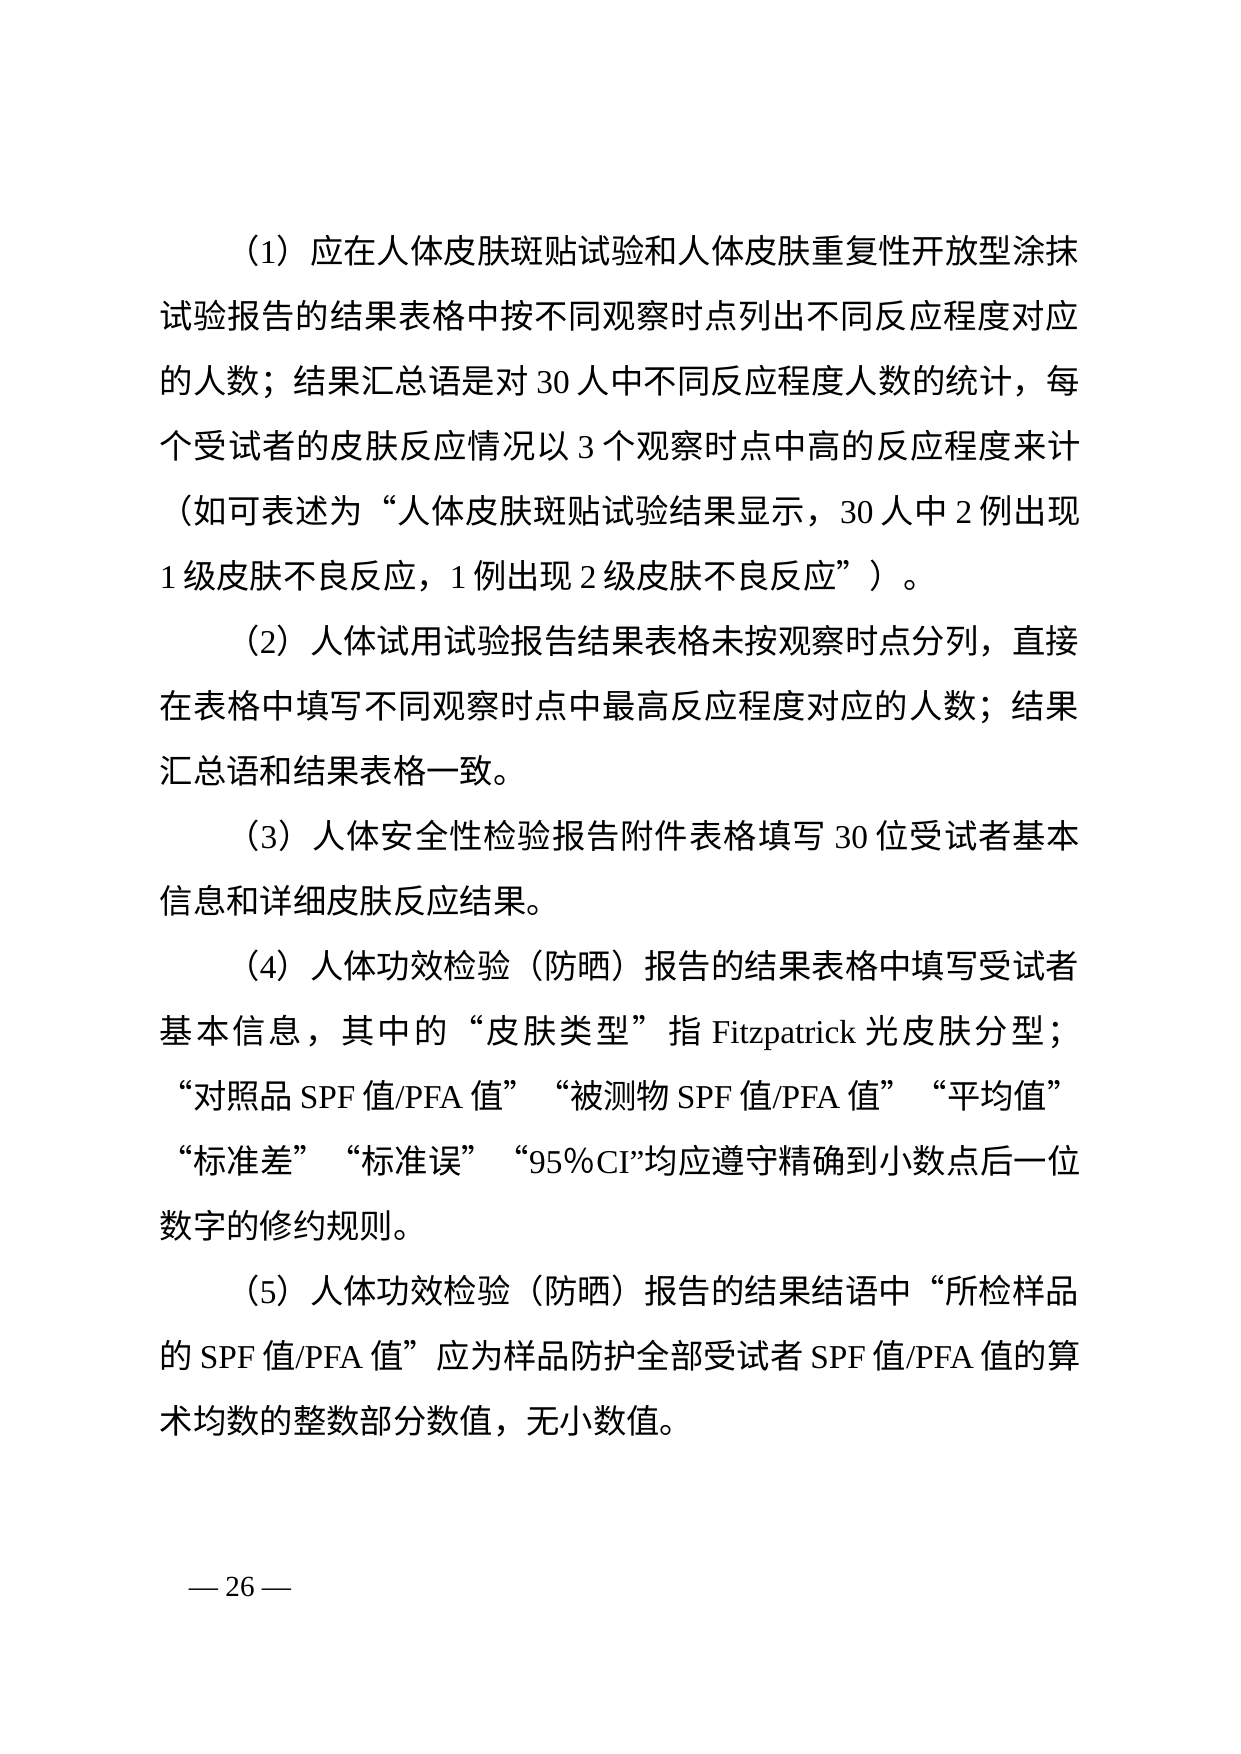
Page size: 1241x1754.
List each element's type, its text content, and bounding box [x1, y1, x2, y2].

text （2）人体试用试验报告结果表格未按观察时点分列，直接在表格中填写不同观察时点中最高反应程度对应的人数；结果汇总语和结果表格一致。 [159, 607, 1081, 802]
text （3）人体安全性检验报告附件表格填写30位受试者基本信息和详细皮肤反应结果。 [159, 802, 1081, 932]
text （4）人体功效检验（防晒）报告的结果表格中填写受试者基本信息，其中的“皮肤类型”指Fitzpatrick光皮肤分型；“对照品SPF值/PFA值”“被测物SPF值/PFA值”“平均值”“标准差”“标准误”“95％CI”均应遵守精确到小数点后一位数字的修约规则。 [159, 932, 1081, 1257]
text （5）人体功效检验（防晒）报告的结果结语中“所检样品的SPF值/PFA值”应为样品防护全部受试者SPF值/PFA值的算术均数的整数部分数值，无小数值。 [159, 1257, 1081, 1452]
text （1）应在人体皮肤斑贴试验和人体皮肤重复性开放型涂抹试验报告的结果表格中按不同观察时点列出不同反应程度对应的人数；结果汇总语是对30人中不同反应程度人数的统计，每个受试者的皮肤反应情况以3个观察时点中高的反应程度来计（如可表述为“人体皮肤斑贴试验结果显示，30人中2例出现1级皮肤不良反应，1例出现2级皮肤不良反应”）。 [159, 217, 1081, 607]
